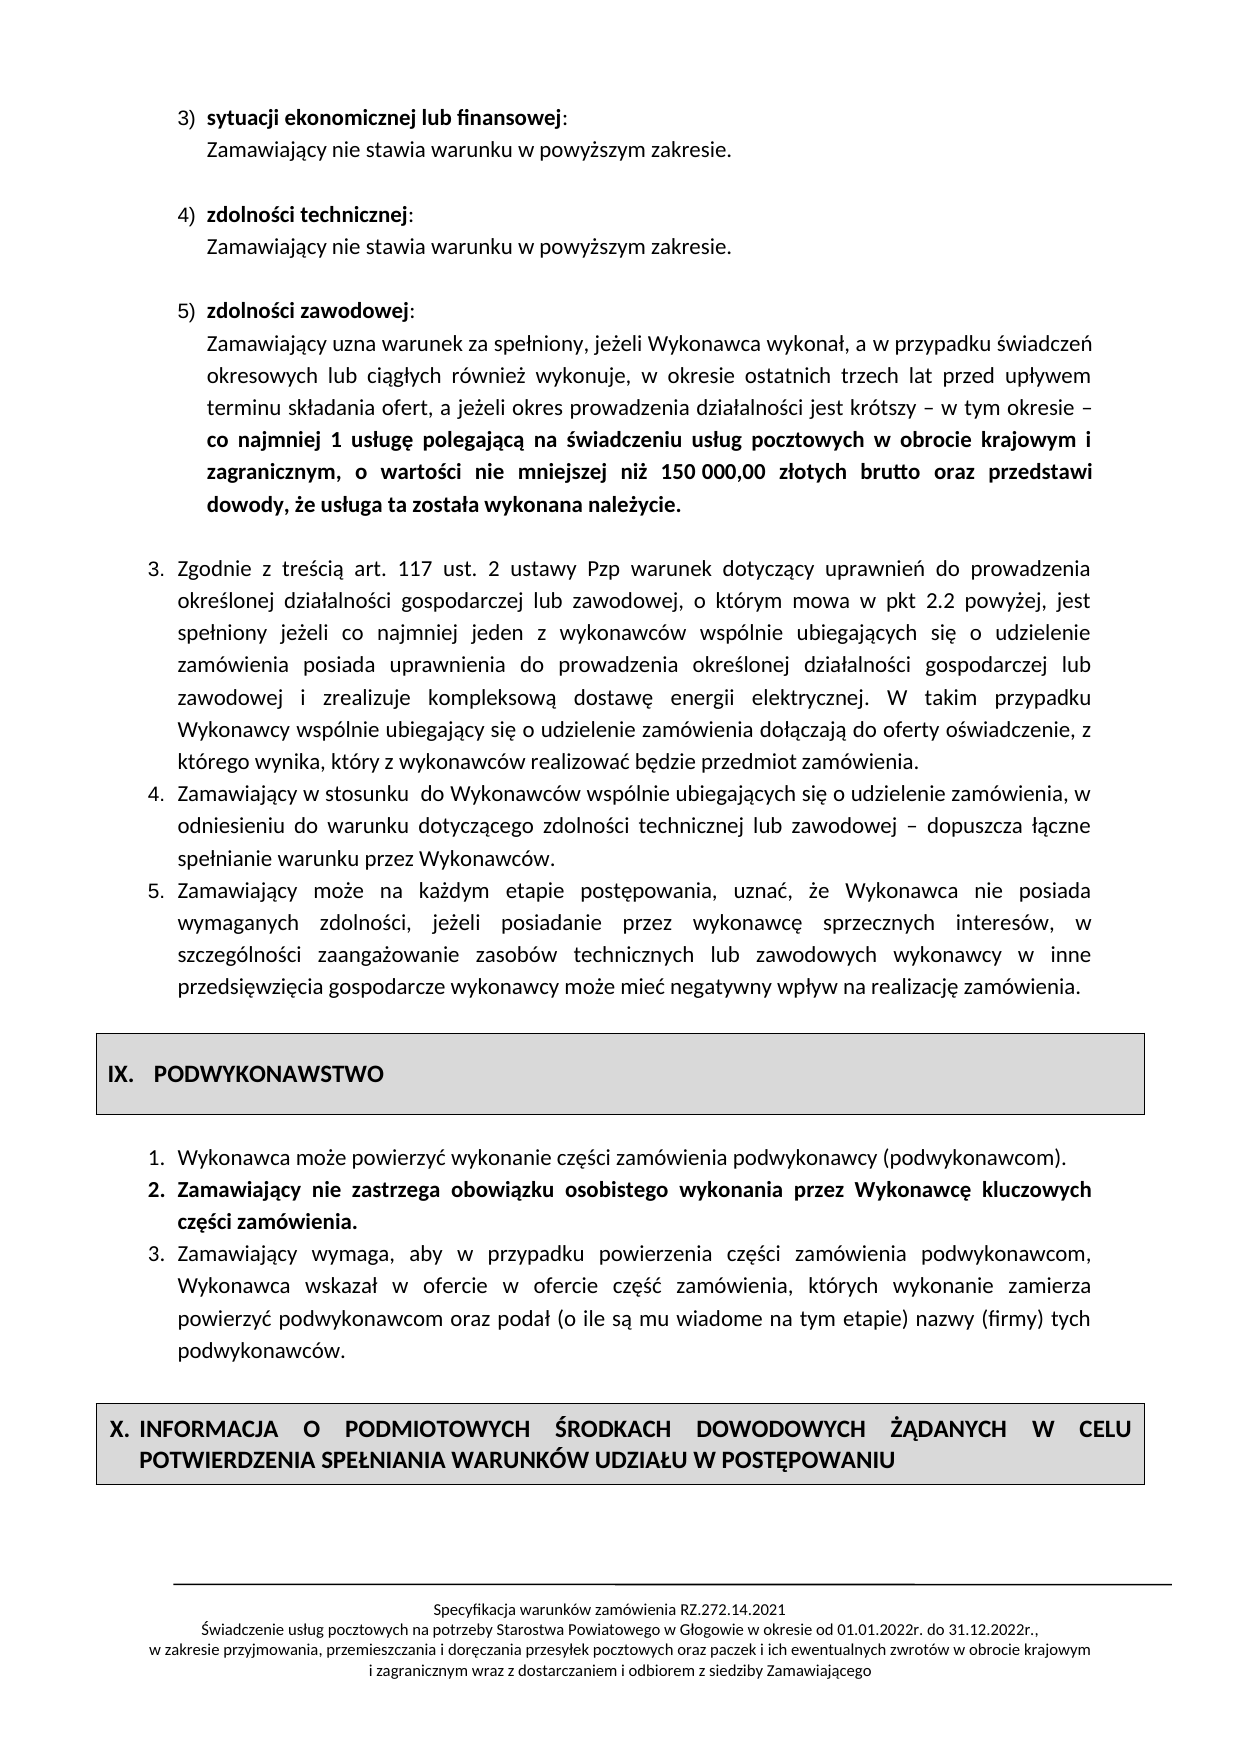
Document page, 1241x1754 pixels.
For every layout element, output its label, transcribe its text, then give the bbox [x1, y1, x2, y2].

table_header PODWYKONAWSTWO [97, 1034, 1144, 1114]
list zdolności technicznej: [177, 200, 1093, 228]
list sytuacji ekonomicznej lub finansowej: [177, 103, 1093, 131]
list Zamawiający uzna warunek za spełniony, jeżeli Wykonawca wykonał, a w przypadku świadczeń okresowych lub ciągłych również wykonuje, w okresie ostatnich trzech lat przed upływem terminu składania ofert, a jeżeli okres prowadzenia działalności jest krótszy – w tym okresie – co najmniej 1 usługę polegającą na świadczeniu usług pocztowych w obrocie krajowym i zagranicznym, o wartości nie mniejszej niż 150 000,00 złotych brutto oraz przedstawi dowody, że usługa ta została wykonana należycie. [207, 329, 1093, 518]
list zdolności zawodowej: [177, 297, 1093, 324]
list Zamawiający wymaga, aby w przypadku powierzenia części zamówienia podwykonawcom, Wykonawca wskazał w ofercie w ofercie część zamówienia, których wykonanie zamierza powierzyć podwykonawcom oraz podał (o ile są mu wiadome na tym etapie) nazwy (firmy) tych podwykonawców. [148, 1239, 1093, 1364]
table_header INFORMACJA O PODMIOTOWYCH ŚRODKACH DOWODOWYCH ŻĄDANYCH W CELU POTWIERDZENIA SPEŁNIANIA WARUNKÓW UDZIAŁU W POSTĘPOWANIU [97, 1404, 1144, 1484]
list Zamawiający w stosunku do Wykonawców wspólnie ubiegających się o udzielenie zamówienia, w odniesieniu do warunku dotyczącego zdolności technicznej lub zawodowej – dopuszcza łączne spełnianie warunku przez Wykonawców. [148, 779, 1093, 872]
list Zamawiający nie stawia warunku w powyższym zakresie. [207, 232, 1093, 260]
list Zgodnie z treścią art. 117 ust. 2 ustawy Pzp warunek dotyczący uprawnień do prowadzenia określonej działalności gospodarczej lub zawodowej, o którym mowa w pkt 2.2 powyżej, jest spełniony jeżeli co najmniej jeden z wykonawców wspólnie ubiegających się o udzielenie zamówienia posiada uprawnienia do prowadzenia określonej działalności gospodarczej lub zawodowej i zrealizuje kompleksową dostawę energii elektrycznej. W takim przypadku Wykonawcy wspólnie ubiegający się o udzielenie zamówienia dołączają do oferty oświadczenie, z którego wynika, który z wykonawców realizować będzie przedmiot zamówienia. [148, 554, 1093, 775]
list Zamawiający może na każdym etapie postępowania, uznać, że Wykonawca nie posiada wymaganych zdolności, jeżeli posiadanie przez wykonawcę sprzecznych interesów, w szczególności zaangażowanie zasobów technicznych lub zawodowych wykonawcy w inne przedsięwzięcia gospodarcze wykonawcy może mieć negatywny wpływ na realizację zamówienia. [148, 876, 1093, 1001]
list Wykonawca może powierzyć wykonanie części zamówienia podwykonawcy (podwykonawcom). [148, 1143, 1093, 1171]
list Zamawiający nie stawia warunku w powyższym zakresie. [207, 136, 1093, 164]
list Zamawiający nie zastrzega obowiązku osobistego wykonania przez Wykonawcę kluczowych części zamówienia. [148, 1175, 1093, 1235]
